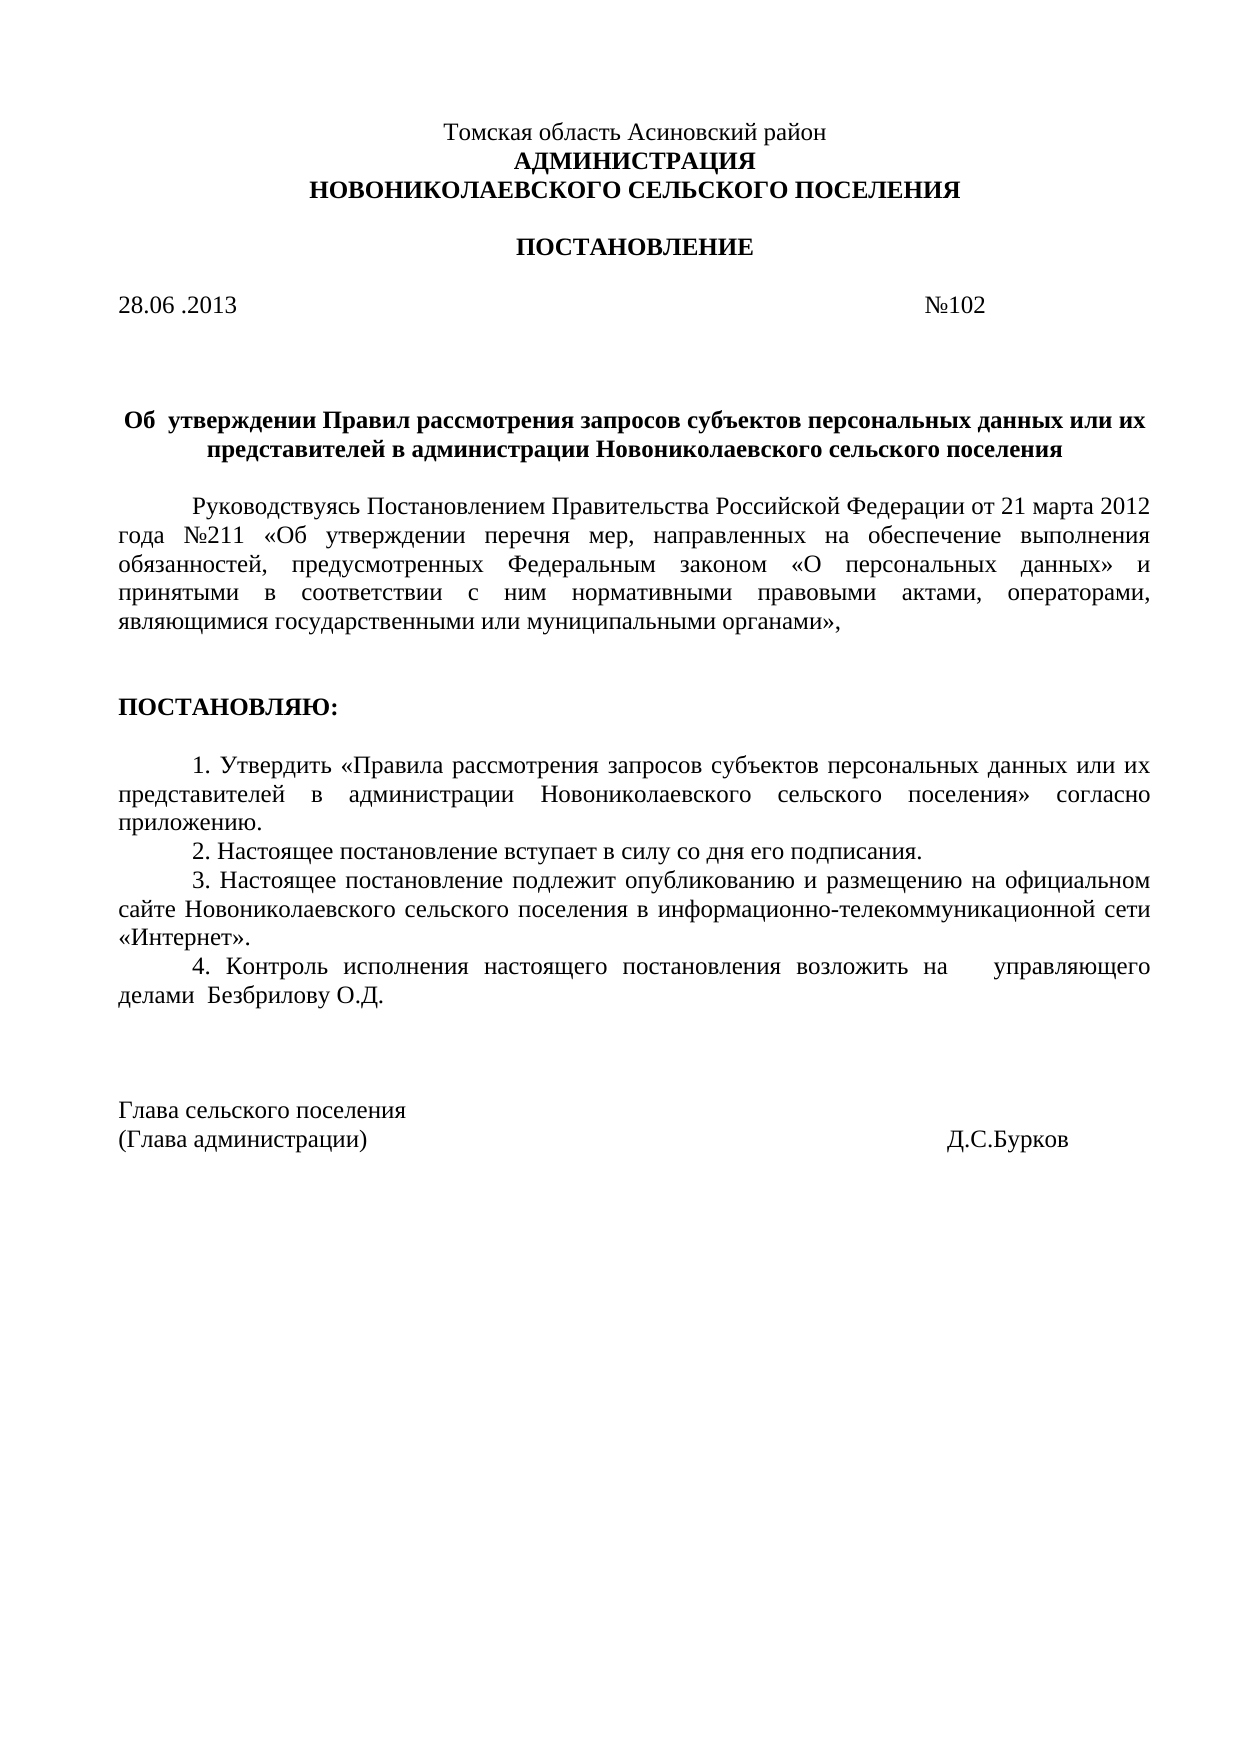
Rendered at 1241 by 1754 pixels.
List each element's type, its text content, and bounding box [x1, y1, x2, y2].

text 2. Настоящее постановление вступает в силу со дня его подписания. [118, 836, 1152, 865]
text 28.06 .2013 №102 [118, 290, 1152, 319]
text 4. Контроль исполнения настоящего постановления возложить на управляющего делами Безбрилову О.Д. [118, 951, 1152, 1009]
text Глава сельского поселения [118, 1095, 1152, 1124]
text ПОСТАНОВЛЯЮ: [118, 692, 1152, 721]
text 1. Утвердить «Правила рассмотрения запросов субъектов персональных данных или их представителей в администрации Новониколаевского сельского поселения» согласно приложению. [118, 750, 1152, 836]
text Об утверждении Правил рассмотрения запросов субъектов персональных данных или их представителей в администрации Новониколаевского сельского поселения [118, 405, 1152, 462]
text АДМИНИСТРАЦИЯ [118, 146, 1152, 175]
text (Глава администрации) Д.С.Бурков [118, 1124, 1152, 1181]
text Томская область Асиновский район [118, 117, 1152, 146]
text Руководствуясь Постановлением Правительства Российской Федерации от 21 марта 2012 года №211 «Об утверждении перечня мер, направленных на обеспечение выполнения обязанностей, предусмотренных Федеральным законом «О персональных данных» и принятыми в соответствии с ним нормативными правовыми актами, операторами, являющимися государственными или муниципальными органами», [118, 491, 1152, 635]
text 3. Настоящее постановление подлежит опубликованию и размещению на официальном сайте Новониколаевского сельского поселения в информационно-телекоммуникационной сети «Интернет». [118, 865, 1152, 951]
text НОВОНИКОЛАЕВСКОГО СЕЛЬСКОГО ПОСЕЛЕНИЯ [118, 175, 1152, 204]
text ПОСТАНОВЛЕНИЕ [118, 232, 1152, 261]
